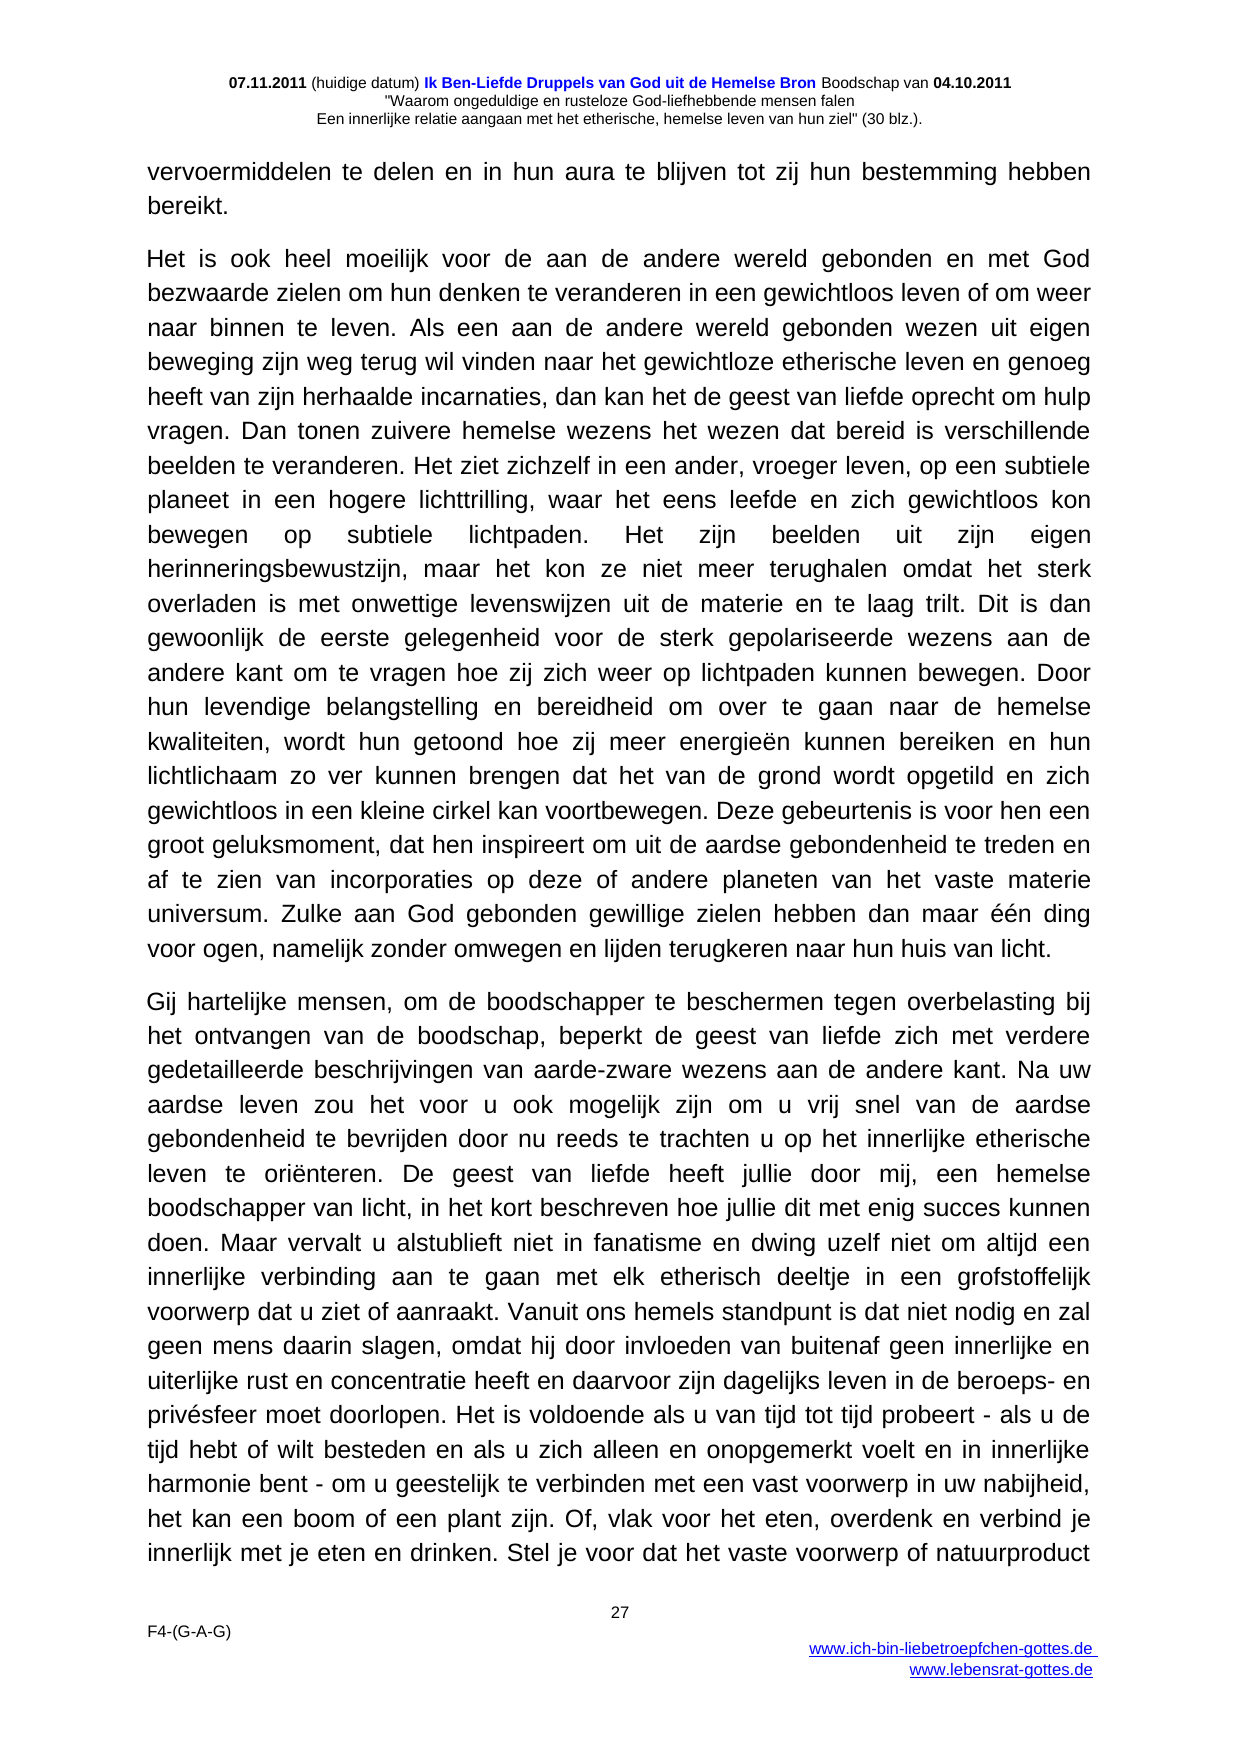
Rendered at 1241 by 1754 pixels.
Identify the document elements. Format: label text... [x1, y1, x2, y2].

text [146, 986, 1093, 1567]
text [146, 157, 1093, 220]
text Het is ook heel moeilijk voor de aan de andere wereld gebonden en met God bezwaarde zielen om hun denken te veranderen in een gewichtloos leven of om weer naar binnen te leven. Als een aan de andere wereld gebonden wezen uit eigen beweging zijn weg terug wil vinden naar het gewichtloze etherische leven en genoeg heeft van zijn herhaalde incarnaties, dan kan het de geest van liefde oprecht om hulp vragen. Dan tonen zuivere hemelse wezens het wezen dat bereid is verschillende beelden te veranderen. Het ziet zichzelf in een ander, vroeger leven, op een subtiele planeet in een hogere lichttrilling, waar het eens leefde en zich gewichtloos kon bewegen op subtiele lichtpaden. Het zijn beelden uit zijn eigen herinneringsbewustzijn, maar het kon ze niet meer terughalen omdat het sterk overladen is met onwettige levenswijzen uit de materie en te laag trilt. Dit is dan gewoonlijk de eerste gelegenheid voor de sterk gepolariseerde wezens aan de andere kant om te vragen hoe zij zich weer op lichtpaden kunnen bewegen. Door hun levendige belangstelling en bereidheid om over te gaan naar de hemelse kwaliteiten, wordt hun getoond hoe zij meer energieën kunnen bereiken en hun lichtlichaam zo ver kunnen brengen dat het van de grond wordt opgetild en zich gewichtloos in een kleine cirkel kan voortbewegen. Deze gebeurtenis is voor hen een groot geluksmoment, dat hen inspireert om uit de aardse gebondenheid te treden en af te zien van incorporaties op deze of andere planeten van het vaste materie universum. Zulke aan God gebonden gewillige zielen hebben dan maar één ding voor ogen, namelijk zonder omwegen en lijden terugkeren naar hun huis van licht. [146, 244, 1093, 962]
